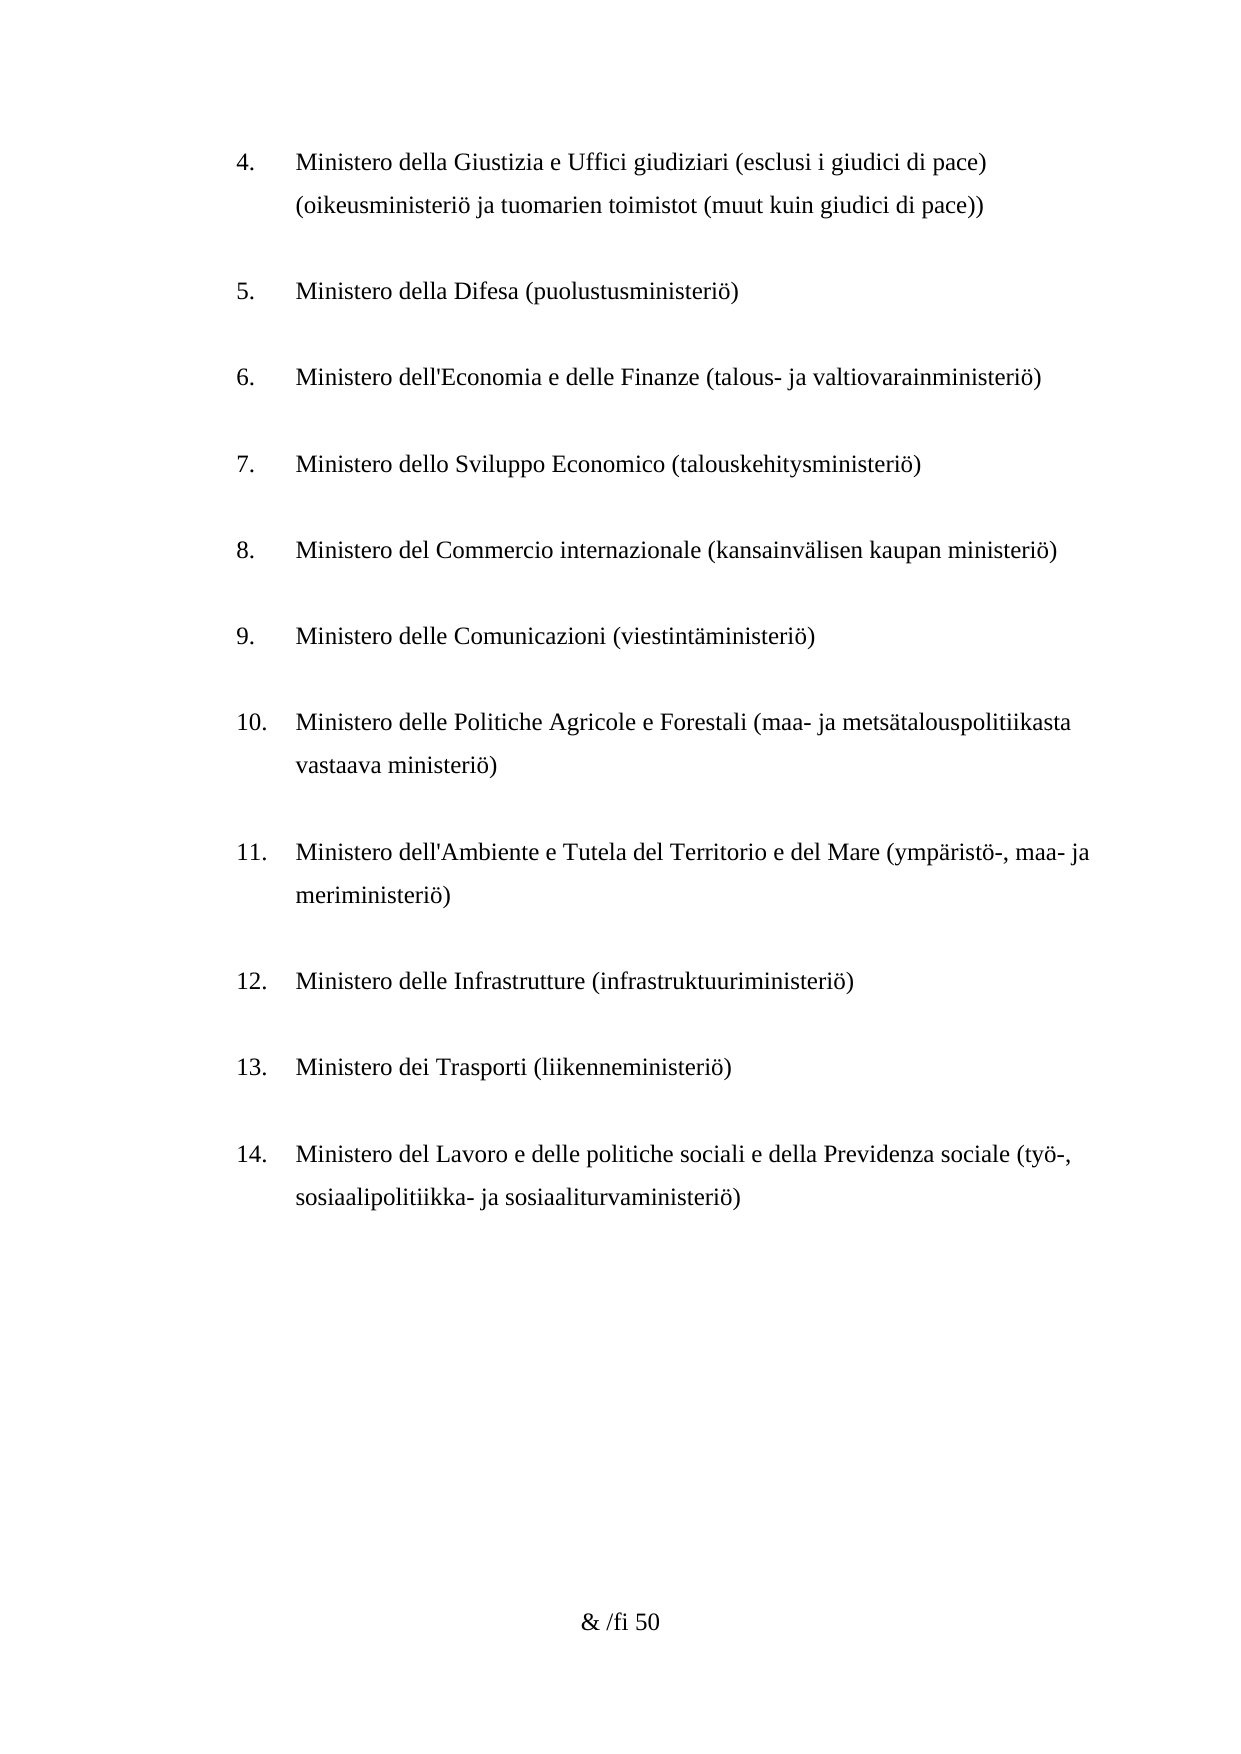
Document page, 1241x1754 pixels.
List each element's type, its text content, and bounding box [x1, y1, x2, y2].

text 9. Ministero delle Comunicazioni (viestintäministeriö) [236, 621, 1122, 650]
text 4. Ministero della Giustizia e Uffici giudiziari (esclusi i giudici di pace) (oikeusministeriö ja tuomarien toimistot (muut kuin giudici di pace)) [236, 147, 1122, 219]
text 5. Ministero della Difesa (puolustusministeriö) [236, 276, 1122, 305]
text 12. Ministero delle Infrastrutture (infrastruktuuriministeriö) [236, 966, 1122, 995]
text 8. Ministero del Commercio internazionale (kansainvälisen kaupan ministeriö) [236, 535, 1122, 564]
text 7. Ministero dello Sviluppo Economico (talouskehitysministeriö) [236, 449, 1122, 477]
text 6. Ministero dell'Economia e delle Finanze (talous- ja valtiovarainministeriö) [236, 362, 1122, 391]
text 14. Ministero del Lavoro e delle politiche sociali e della Previdenza sociale (työ-, sosiaalipolitiikka- ja sosiaaliturvaministeriö) [236, 1139, 1122, 1211]
text 10. Ministero delle Politiche Agricole e Forestali (maa- ja metsätalouspolitiikasta vastaava ministeriö) [236, 707, 1122, 779]
text 13. Ministero dei Trasporti (liikenneministeriö) [236, 1052, 1122, 1081]
text 11. Ministero dell'Ambiente e Tutela del Territorio e del Mare (ympäristö-, maa- ja meriministeriö) [236, 837, 1122, 909]
